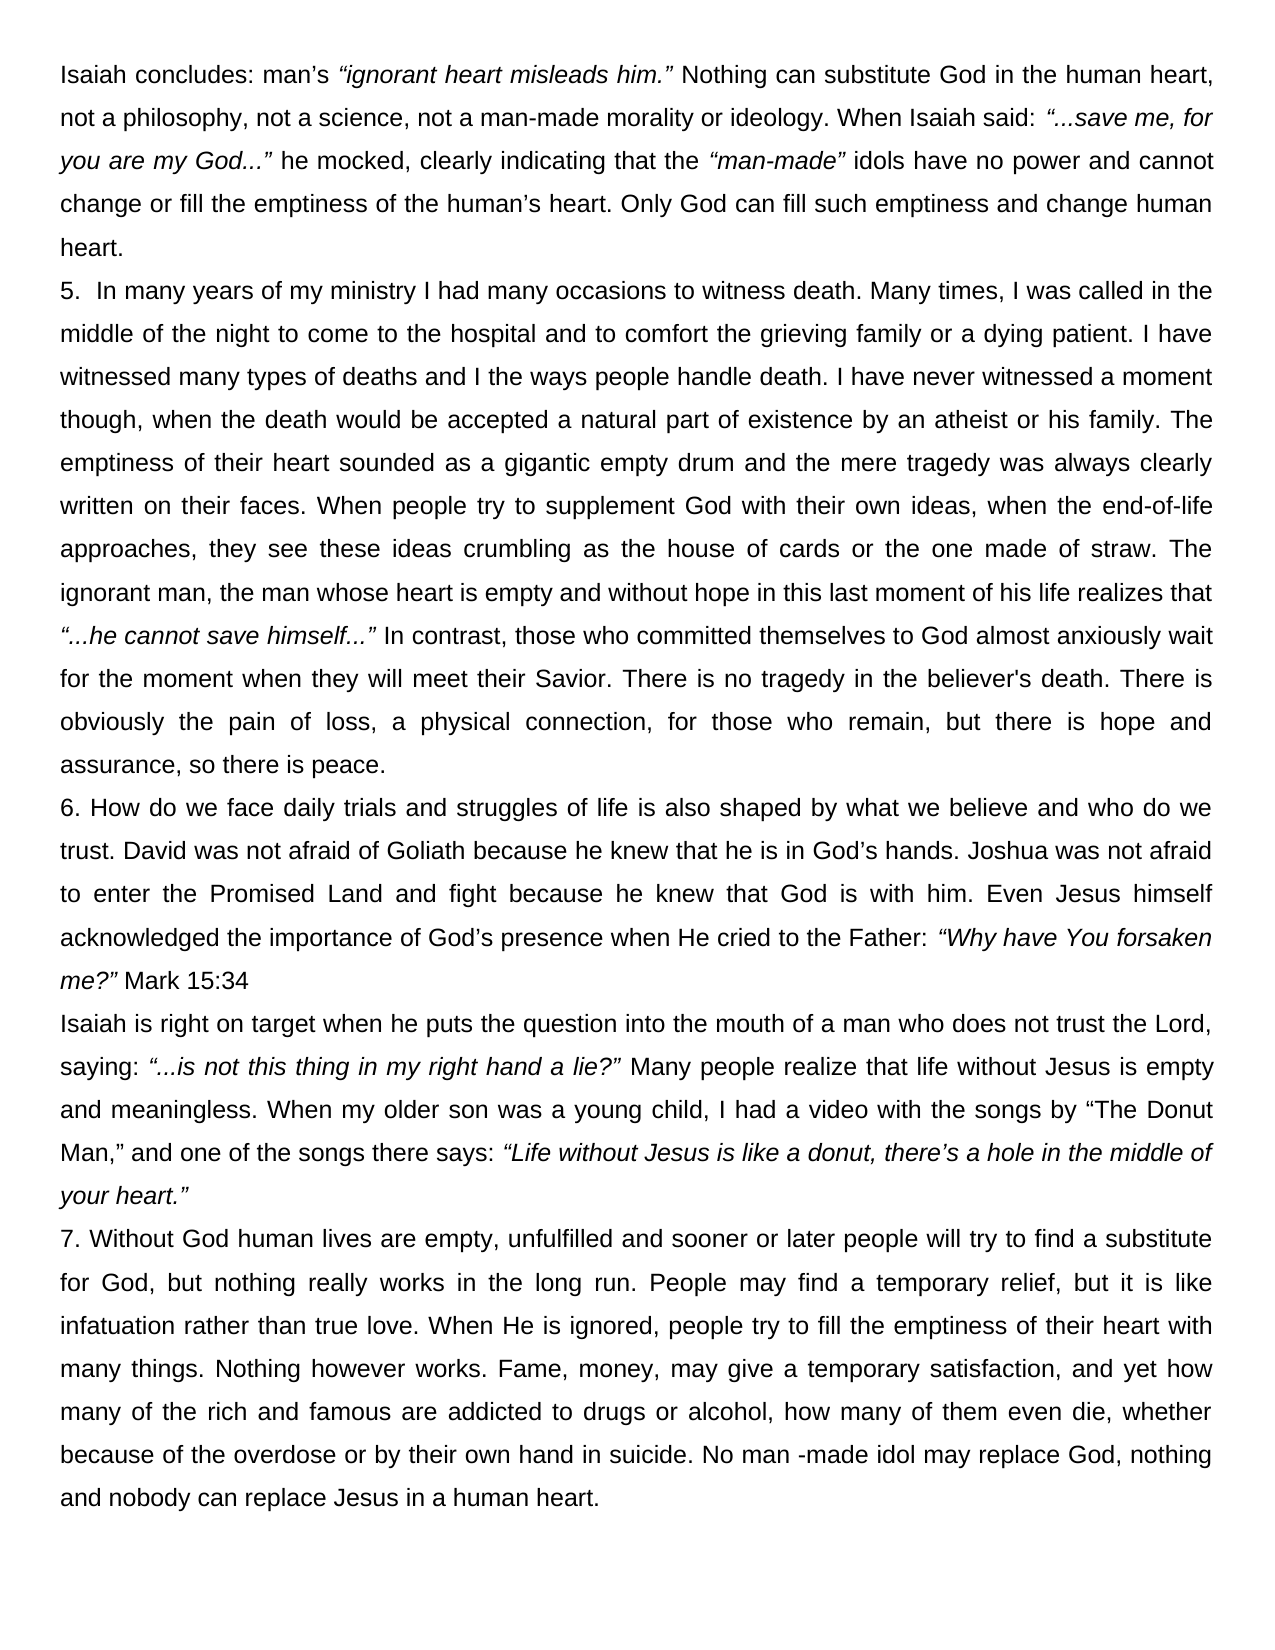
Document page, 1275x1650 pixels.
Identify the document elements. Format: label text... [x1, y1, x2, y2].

text Isaiah is right on target when he puts the question into the mouth of a man who does not trust the Lord, saying: “...is not this thing in my right hand a lie?” Many people realize that life without Jesus is empty and meaningless. When my older son was a young child, I had a video with the songs by “The Donut Man,” and one of the songs there says: “Life without Jesus is like a donut, there’s a hole in the middle of your heart.” [60, 1009, 1215, 1210]
text 6. How do we face daily trials and struggles of life is also shaped by what we believe and who do we trust. David was not afraid of Goliath because he knew that he is in God’s hands. Joshua was not afraid to enter the Promised Land and fight because he knew that God is with him. Even Jesus himself acknowledged the importance of God’s presence when He cried to the Father: “Why have You forsaken me?” Mark 15:34 [60, 793, 1215, 994]
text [60, 60, 1215, 261]
text 7. Without God human lives are empty, unfulfilled and sooner or later people will try to find a substitute for God, but nothing really works in the long run. People may find a temporary relief, but it is like infatuation rather than true love. When He is ignored, people try to fill the emptiness of their heart with many things. Nothing however works. Fame, money, may give a temporary satisfaction, and yet how many of the rich and famous are addicted to drugs or alcohol, how many of them even die, whether because of the overdose or by their own hand in suicide. No man -made idol may replace God, nothing and nobody can replace Jesus in a human heart. [60, 1224, 1215, 1512]
text 5. In many years of my ministry I had many occasions to witness death. Many times, I was called in the middle of the night to come to the hospital and to comfort the grieving family or a dying patient. I have witnessed many types of deaths and I the ways people handle death. I have never witnessed a moment though, when the death would be accepted a natural part of existence by an atheist or his family. The emptiness of their heart sounded as a gigantic empty drum and the mere tragedy was always clearly written on their faces. When people try to supplement God with their own ideas, when the end-of-life approaches, they see these ideas crumbling as the house of cards or the one made of straw. The ignorant man, the man whose heart is empty and without hope in this last moment of his life realizes that “...he cannot save himself...” In contrast, those who committed themselves to God almost anxiously wait for the moment when they will meet their Savior. There is no tragedy in the believer's death. There is obviously the pain of loss, a physical connection, for those who remain, but there is hope and assurance, so there is peace. [60, 276, 1215, 779]
